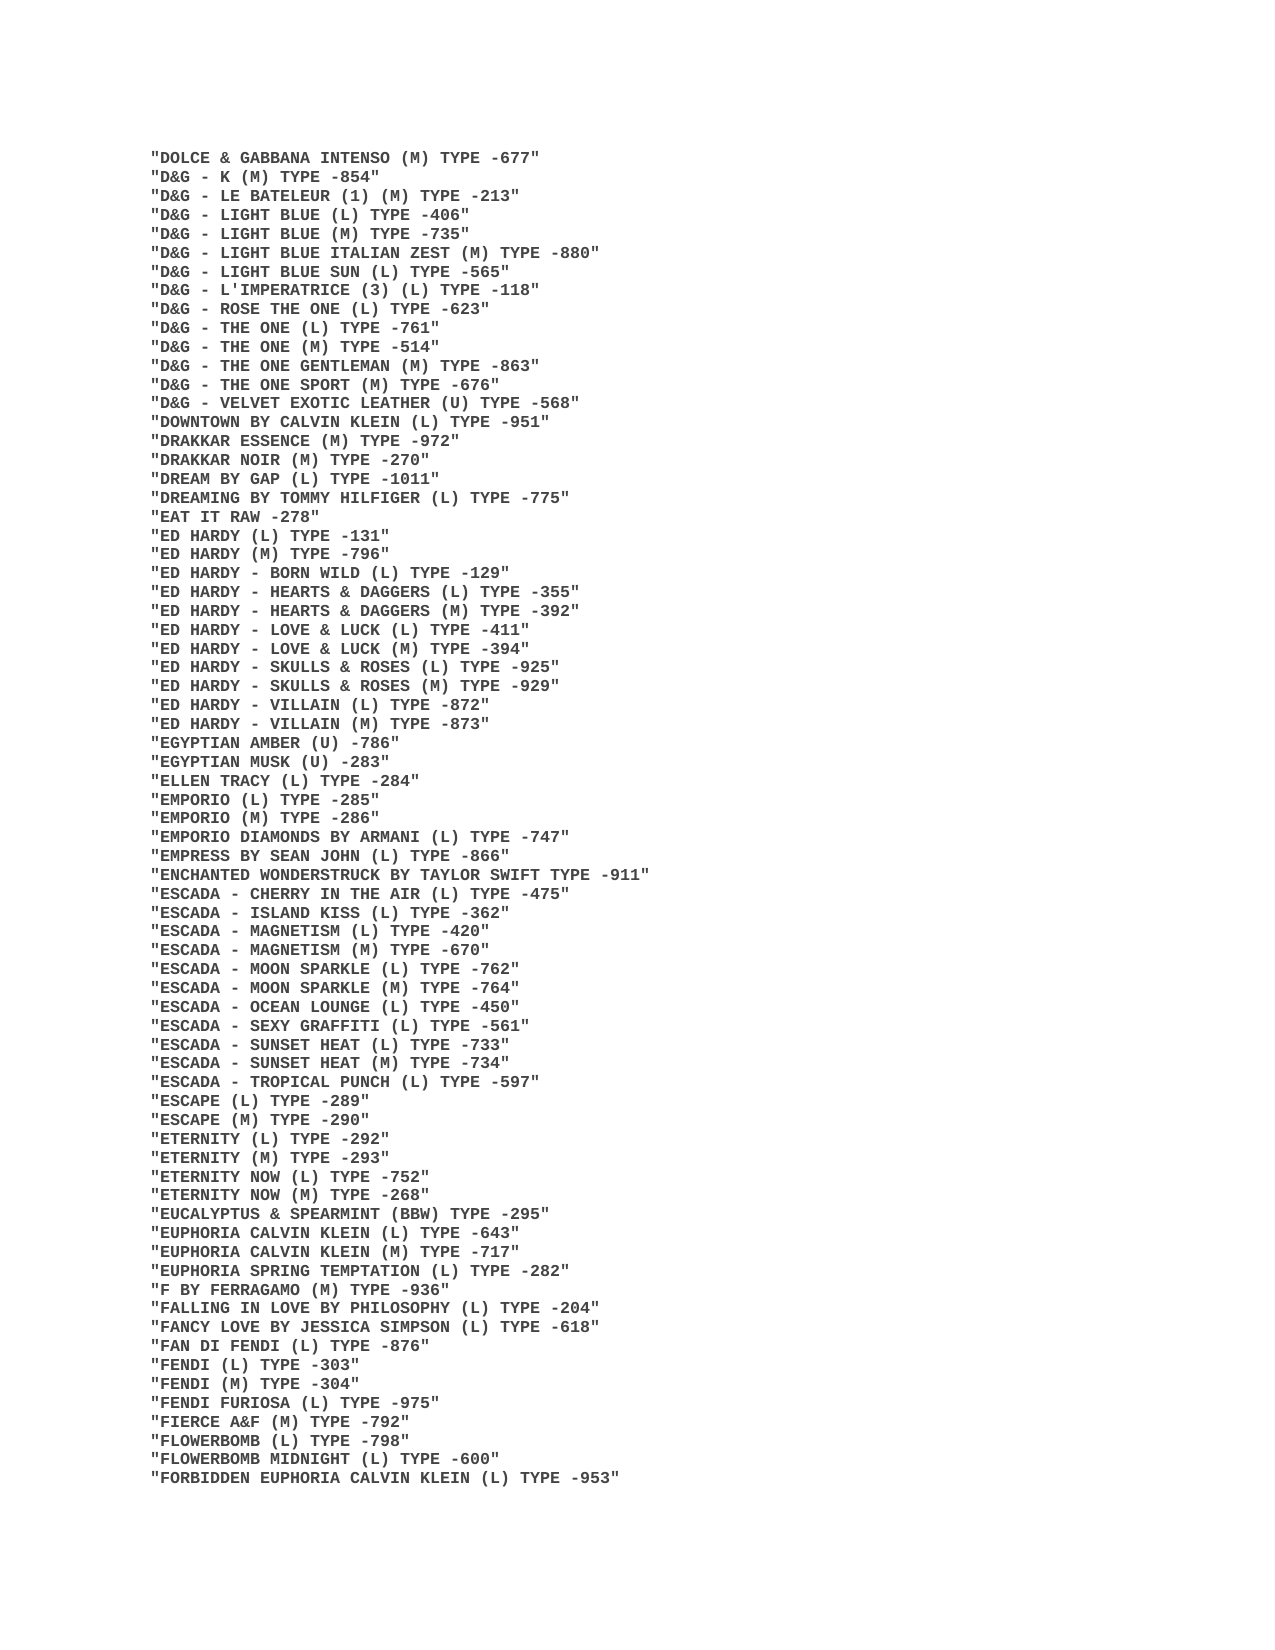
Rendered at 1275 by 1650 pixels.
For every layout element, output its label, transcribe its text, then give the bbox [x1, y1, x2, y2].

text "EUCALYPTUS & SPEARMINT (BBW) TYPE -295" [150, 1206, 1125, 1225]
text "ESCAPE (L) TYPE -289" [150, 1093, 1125, 1112]
text "FENDI (L) TYPE -303" [150, 1357, 1125, 1376]
text "EUPHORIA CALVIN KLEIN (M) TYPE -717" [150, 1243, 1125, 1262]
text "FALLING IN LOVE BY PHILOSOPHY (L) TYPE -204" [150, 1300, 1125, 1319]
text "ETERNITY (L) TYPE -292" [150, 1130, 1125, 1149]
text "FIERCE A&F (M) TYPE -792" [150, 1413, 1125, 1432]
text "FENDI (M) TYPE -304" "FENDI FURIOSA (L) TYPE -975" [150, 1376, 1125, 1413]
text "EMPORIO (L) TYPE -285" [150, 791, 1125, 810]
text "EUPHORIA CALVIN KLEIN (L) TYPE -643" [150, 1225, 1125, 1243]
text "EMPORIO DIAMONDS BY ARMANI (L) TYPE -747" [150, 829, 1125, 848]
text "ETERNITY (M) TYPE -293" "ETERNITY NOW (L) TYPE -752" "ETERNITY NOW (M) TYPE -268" [150, 1149, 1125, 1206]
text "DOWNTOWN BY CALVIN KLEIN (L) TYPE -951" "DRAKKAR ESSENCE (M) TYPE -972" [150, 414, 1125, 452]
text "EMPRESS BY SEAN JOHN (L) TYPE -866" [150, 848, 1125, 866]
text "EUPHORIA SPRING TEMPTATION (L) TYPE -282" "F BY FERRAGAMO (M) TYPE -936" [150, 1262, 1125, 1300]
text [150, 150, 1125, 414]
text "FORBIDDEN EUPHORIA CALVIN KLEIN (L) TYPE -953" [150, 1470, 1125, 1489]
text "EGYPTIAN MUSK (U) -283" [150, 753, 1125, 772]
text "ELLEN TRACY (L) TYPE -284" [150, 772, 1125, 791]
text "FAN DI FENDI (L) TYPE -876" [150, 1338, 1125, 1357]
text "DREAMING BY TOMMY HILFIGER (L) TYPE -775" [150, 489, 1125, 508]
text "ED HARDY (L) TYPE -131" [150, 527, 1125, 546]
text "ED HARDY (M) TYPE -796" "ED HARDY - BORN WILD (L) TYPE -129" "ED HARDY - HEARTS & DAGGERS (L) TYPE -355" "ED HARDY - HEARTS & DAGGERS (M) TYPE -392" "ED HARDY - LOVE & LUCK (L) TYPE -411" "ED HARDY - LOVE & LUCK (M) TYPE -394" "ED HARDY - SKULLS & ROSES (L) TYPE -925" "ED HARDY - SKULLS & ROSES (M) TYPE -929" "ED HARDY - VILLAIN (L) TYPE -872" "ED HARDY - VILLAIN (M) TYPE -873" "EGYPTIAN AMBER (U) -786" [150, 546, 1125, 753]
text "FLOWERBOMB (L) TYPE -798" "FLOWERBOMB MIDNIGHT (L) TYPE -600" [150, 1432, 1125, 1470]
text "ENCHANTED WONDERSTRUCK BY TAYLOR SWIFT TYPE -911" "ESCADA - CHERRY IN THE AIR (L) TYPE -475" "ESCADA - ISLAND KISS (L) TYPE -362" "ESCADA - MAGNETISM (L) TYPE -420" "ESCADA - MAGNETISM (M) TYPE -670" "ESCADA - MOON SPARKLE (L) TYPE -762" "ESCADA - MOON SPARKLE (M) TYPE -764" "ESCADA - OCEAN LOUNGE (L) TYPE -450" "ESCADA - SEXY GRAFFITI (L) TYPE -561" "ESCADA - SUNSET HEAT (L) TYPE -733" "ESCADA - SUNSET HEAT (M) TYPE -734" "ESCADA - TROPICAL PUNCH (L) TYPE -597" [150, 866, 1125, 1093]
text "DRAKKAR NOIR (M) TYPE -270" [150, 452, 1125, 471]
text "DREAM BY GAP (L) TYPE -1011" [150, 471, 1125, 489]
text "EMPORIO (M) TYPE -286" [150, 810, 1125, 829]
text "ESCAPE (M) TYPE -290" [150, 1112, 1125, 1130]
text "EAT IT RAW -278" [150, 508, 1125, 527]
text "FANCY LOVE BY JESSICA SIMPSON (L) TYPE -618" [150, 1319, 1125, 1338]
